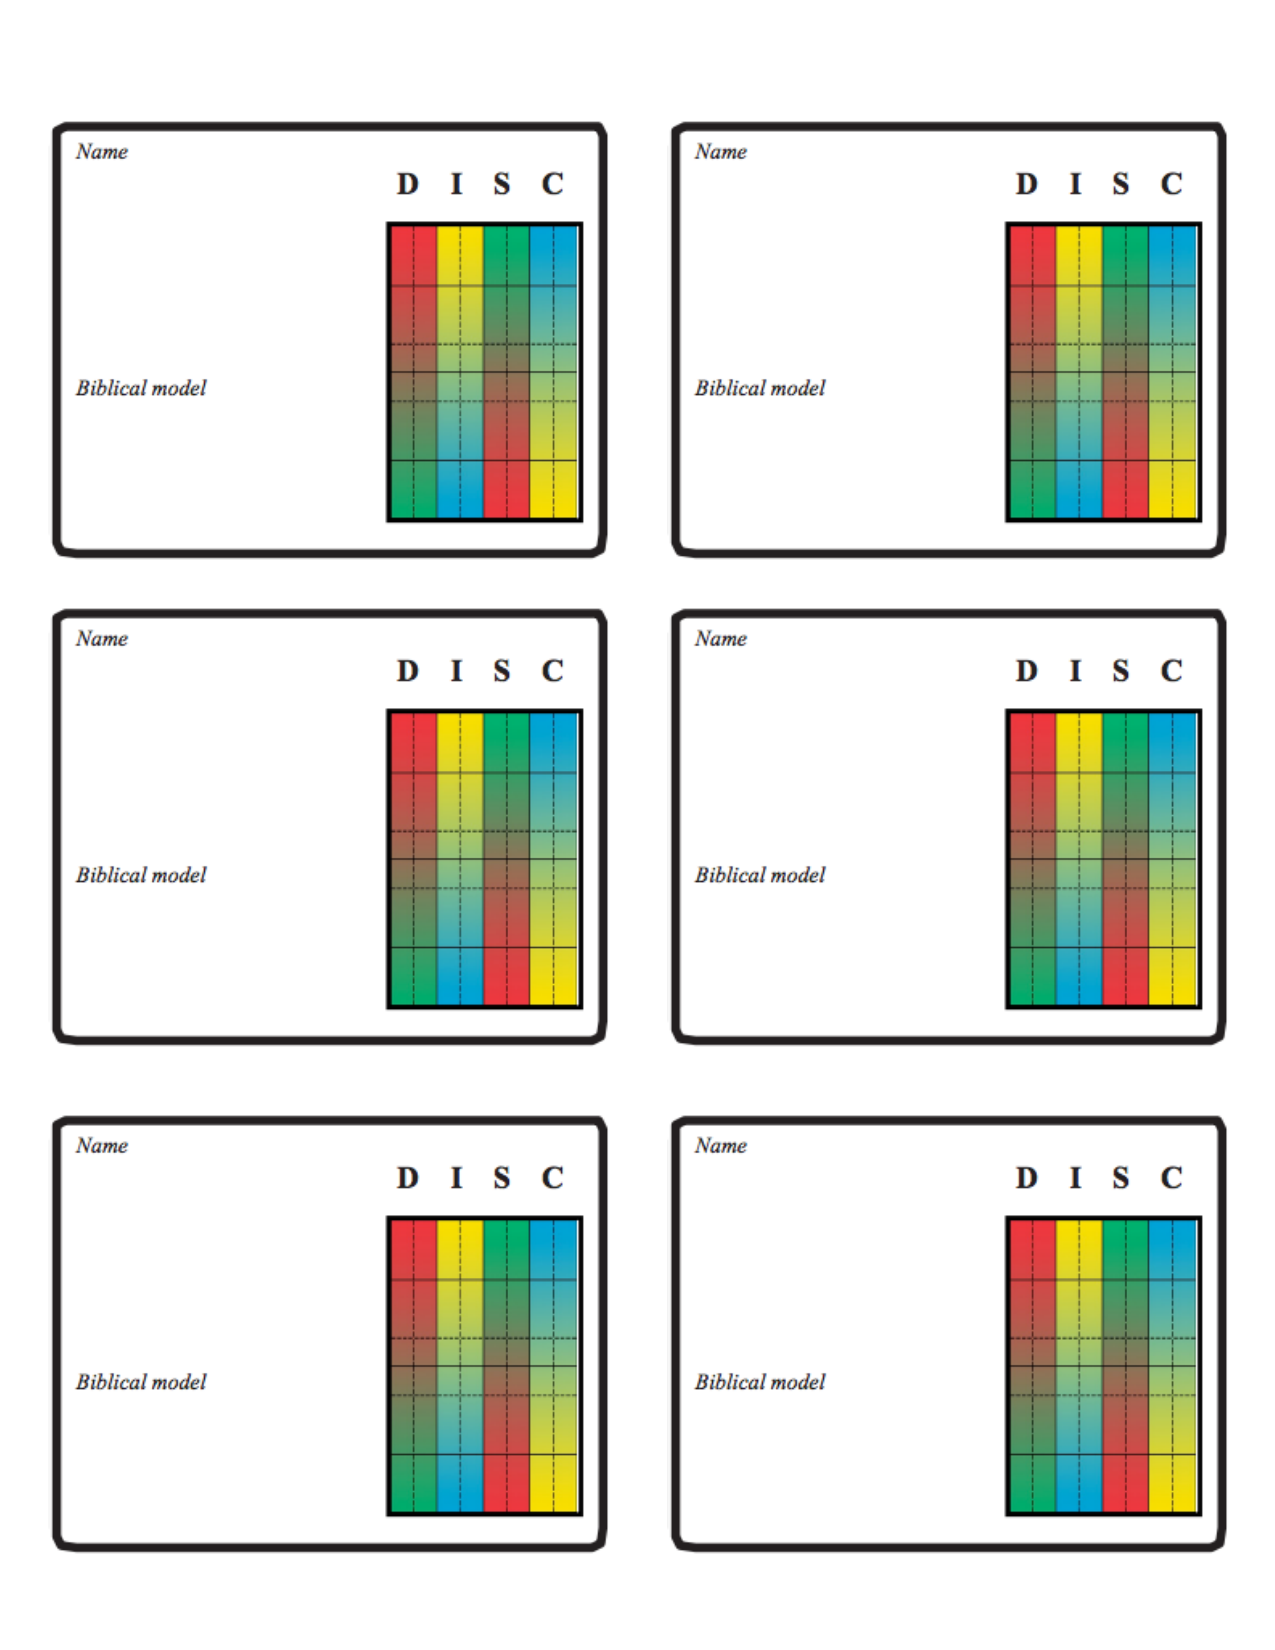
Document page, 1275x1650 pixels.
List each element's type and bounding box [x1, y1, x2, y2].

picture [48, 601, 614, 1047]
picture [48, 1108, 614, 1554]
picture [667, 601, 1233, 1047]
picture [667, 114, 1233, 560]
picture [667, 1108, 1233, 1554]
picture [48, 114, 614, 560]
